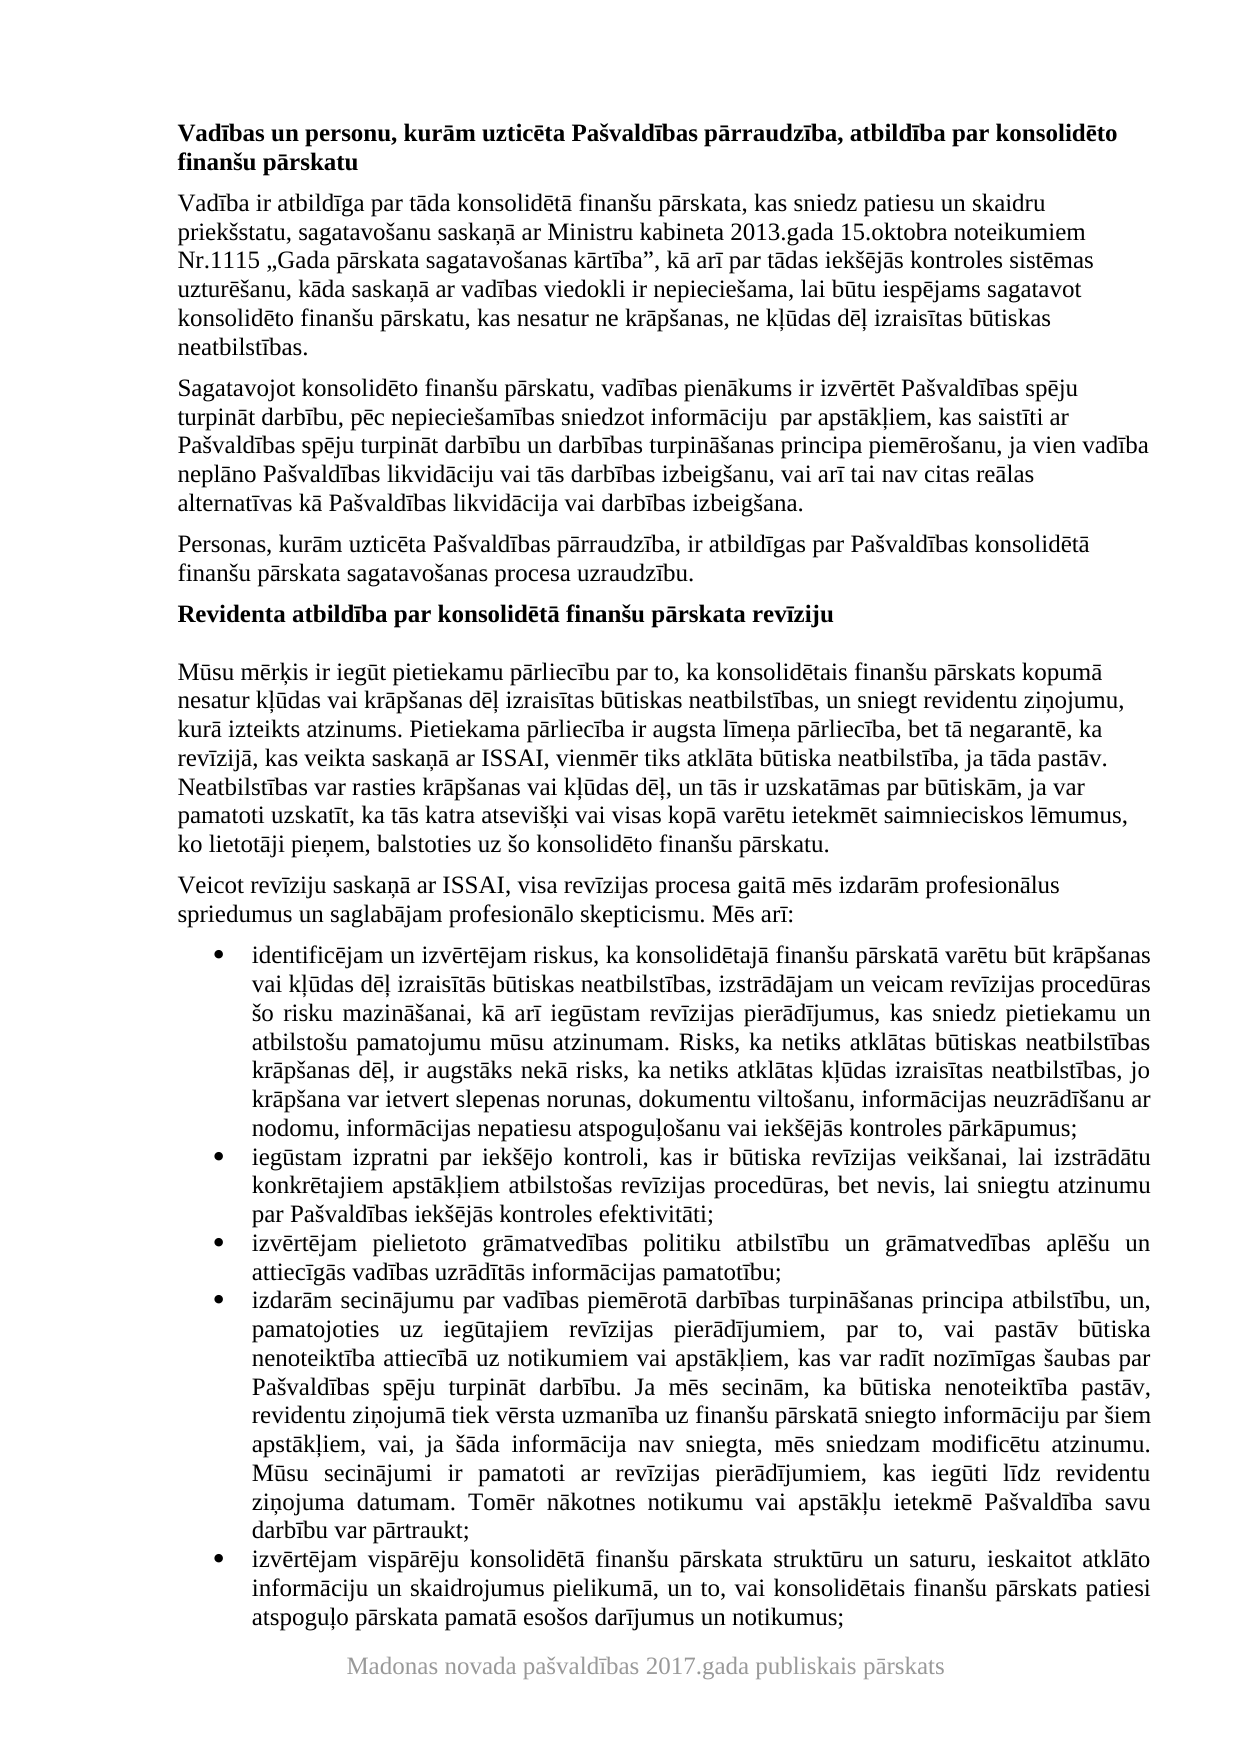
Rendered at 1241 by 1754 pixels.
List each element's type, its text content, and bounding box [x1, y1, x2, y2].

list izvērtējam vispārēju konsolidētā finanšu pārskata struktūru un saturu, ieskaitot atklāto informāciju un skaidrojumus pielikumā, un to, vai konsolidētais finanšu pārskats patiesi atspoguļo pārskata pamatā esošos darījumus un notikumus; [214, 1544, 1152, 1631]
text Revidenta atbildība par konsolidētā finanšu pārskata revīziju [177, 599, 1152, 628]
text Vadība ir atbildīga par tāda konsolidētā finanšu pārskata, kas sniedz patiesu un skaidru priekšstatu, sagatavošanu saskaņā ar Ministru kabineta 2013.gada 15.oktobra noteikumiem Nr.1115 „Gada pārskata sagatavošanas kārtība”, kā arī par tādas iekšējās kontroles sistēmas uzturēšanu, kāda saskaņā ar vadības viedokli ir nepieciešama, lai būtu iespējams sagatavot konsolidēto finanšu pārskatu, kas nesatur ne krāpšanas, ne kļūdas dēļ izraisītas būtiskas neatbilstības. [177, 188, 1152, 361]
list izdarām secinājumu par vadības piemērotā darbības turpināšanas principa atbilstību, un, pamatojoties uz iegūtajiem revīzijas pierādījumiem, par to, vai pastāv būtiska nenoteiktība attiecībā uz notikumiem vai apstākļiem, kas var radīt nozīmīgas šaubas par Pašvaldības spēju turpināt darbību. Ja mēs secinām, ka būtiska nenoteiktība pastāv, revidentu ziņojumā tiek vērsta uzmanība uz finanšu pārskatā sniegto informāciju par šiem apstākļiem, vai, ja šāda informācija nav sniegta, mēs sniedzam modificētu atzinumu. Mūsu secinājumi ir pamatoti ar revīzijas pierādījumiem, kas iegūti līdz revidentu ziņojuma datumam. Tomēr nākotnes notikumu vai apstākļu ietekmē Pašvaldība savu darbību var pārtraukt; [214, 1286, 1152, 1544]
text Veicot revīziju saskaņā ar ISSAI, visa revīzijas procesa gaitā mēs izdarām profesionālus spriedumus un saglabājam profesionālo skepticismu. Mēs arī: [177, 871, 1152, 928]
list iegūstam izpratni par iekšējo kontroli, kas ir būtiska revīzijas veikšanai, lai izstrādātu konkrētajiem apstākļiem atbilstošas revīzijas procedūras, bet nevis, lai sniegtu atzinumu par Pašvaldības iekšējās kontroles efektivitāti; [214, 1142, 1152, 1228]
list izvērtējam pielietoto grāmatvedības politiku atbilstību un grāmatvedības aplēšu un attiecīgās vadības uzrādītās informācijas pamatotību; [214, 1228, 1152, 1286]
text Sagatavojot konsolidēto finanšu pārskatu, vadības pienākums ir izvērtēt Pašvaldības spēju turpināt darbību, pēc nepieciešamības sniedzot informāciju par apstākļiem, kas saistīti ar Pašvaldības spēju turpināt darbību un darbības turpināšanas principa piemērošanu, ja vien vadība neplāno Pašvaldības likvidāciju vai tās darbības izbeigšanu, vai arī tai nav citas reālas alternatīvas kā Pašvaldības likvidācija vai darbības izbeigšana. [177, 373, 1152, 517]
text Mūsu mērķis ir iegūt pietiekamu pārliecību par to, ka konsolidētais finanšu pārskats kopumā nesatur kļūdas vai krāpšanas dēļ izraisītas būtiskas neatbilstības, un sniegt revidentu ziņojumu, kurā izteikts atzinums. Pietiekama pārliecība ir augsta līmeņa pārliecība, bet tā negarantē, ka revīzijā, kas veikta saskaņā ar ISSAI, vienmēr tiks atklāta būtiska neatbilstība, ja tāda pastāv. Neatbilstības var rasties krāpšanas vai kļūdas dēļ, un tās ir uzskatāmas par būtiskām, ja var pamatoti uzskatīt, ka tās katra atsevišķi vai visas kopā varētu ietekmēt saimnieciskos lēmumus, ko lietotāji pieņem, balstoties uz šo konsolidēto finanšu pārskatu. [177, 657, 1152, 858]
text Vadības un personu, kurām uzticēta Pašvaldības pārraudzība, atbildība par konsolidēto finanšu pārskatu [177, 118, 1152, 176]
list identificējam un izvērtējam riskus, ka konsolidētajā finanšu pārskatā varētu būt krāpšanas vai kļūdas dēļ izraisītās būtiskas neatbilstības, izstrādājam un veicam revīzijas procedūras šo risku mazināšanai, kā arī iegūstam revīzijas pierādījumus, kas sniedz pietiekamu un atbilstošu pamatojumu mūsu atzinumam. Risks, ka netiks atklātas būtiskas neatbilstības krāpšanas dēļ, ir augstāks nekā risks, ka netiks atklātas kļūdas izraisītas neatbilstības, jo krāpšana var ietvert slepenas norunas, dokumentu viltošanu, informācijas neuzrādīšanu ar nodomu, informācijas nepatiesu atspoguļošanu vai iekšējās kontroles pārkāpumus; [214, 941, 1152, 1142]
text Personas, kurām uzticēta Pašvaldības pārraudzība, ir atbildīgas par Pašvaldības konsolidētā finanšu pārskata sagatavošanas procesa uzraudzību. [177, 529, 1152, 587]
